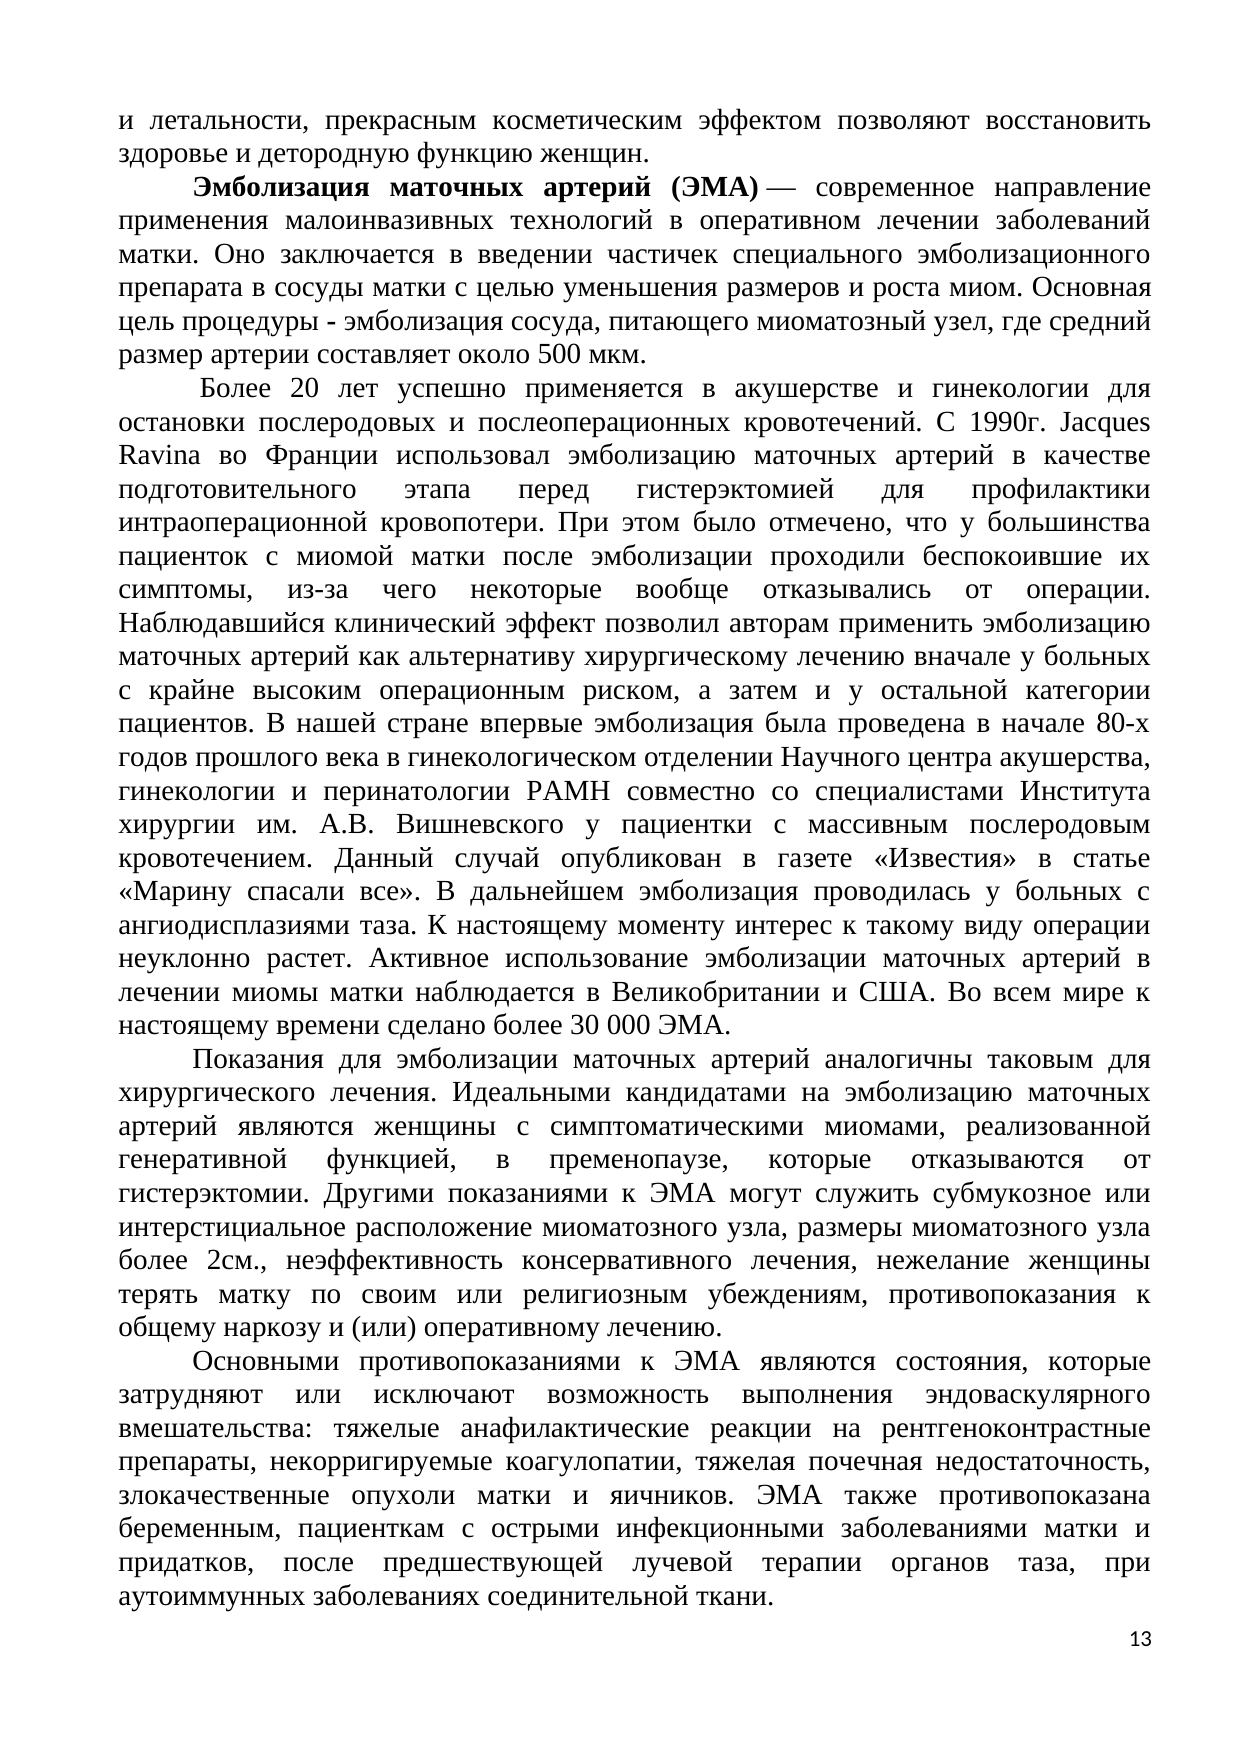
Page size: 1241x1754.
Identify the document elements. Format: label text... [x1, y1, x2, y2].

text Показания для эмболизации маточных артерий аналогичны таковым для хирургического лечения. Идеальными кандидатами на эмболизацию маточных артерий являются женщины с симптоматическими миомами, реализованной генеративной функцией, в пременопаузе, которые отказываются от гистерэктомии. Другими показаниями к ЭМА могут служить субмукозное или интерстициальное расположение миоматозного узла, размеры миоматозного узла более 2см., неэффективность консервативного лечения, нежелание женщины терять матку по своим или религиозным убеждениям, противопоказания к общему наркозу и (или) оперативному лечению. [118, 1041, 1152, 1343]
text Более 20 лет успешно применяется в акушерстве и гинекологии для остановки послеродовых и послеоперационных кровотечений. С 1990г. Jacques Ravina во Франции использовал эмболизацию маточных артерий в качестве подготовительного этапа перед гистерэктомией для профилактики интраоперационной кровопотери. При этом было отмечено, что у большинства пациенток с миомой матки после эмболизации проходили беспокоившие их симптомы, из-за чего некоторые вообще отказывались от операции. Наблюдавшийся клинический эффект позволил авторам применить эмболизацию маточных артерий как альтернативу хирургическому лечению вначале у больных с крайне высоким операционным риском, а затем и у остальной категории пациентов. В нашей стране впервые эмболизация была проведена в начале 80-х годов прошлого века в гинекологическом отделении Научного центра акушерства, гинекологии и перинатологии РАМН совместно со специалистами Института хирургии им. А.В. Вишневского у пациентки с массивным послеродовым кровотечением. Данный случай опубликован в газете «Известия» в статье «Марину спасали все». В дальнейшем эмболизация проводилась у больных с ангиодисплазиями таза. К настоящему моменту интерес к такому виду операции неуклонно растет. Активное использование эмболизации маточных артерий в лечении миомы матки наблюдается в Великобритании и США. Во всем мире к настоящему времени сделано более 30 000 ЭМА. [118, 370, 1152, 1041]
text Основными противопоказаниями к ЭМА являются состояния, которые затрудняют или исключают возможность выполнения эндоваскулярного вмешательства: тяжелые анафилактические реакции на рентгеноконтрастные препараты, некорригируемые коагулопатии, тяжелая почечная недостаточность, злокачественные опухоли матки и яичников. ЭМА также противопоказана беременным, пациенткам с острыми инфекционными заболеваниями матки и придатков, после предшествующей лучевой терапии органов таза, при аутоиммунных заболеваниях соединительной ткани. [118, 1343, 1152, 1611]
text Эмболизация маточных артерий (ЭМА) — современное направление применения малоинвазивных технологий в оперативном лечении заболеваний матки. Оно заключается в введении частичек специального эмболизационного препарата в сосуды матки с целью уменьшения размеров и роста миом. Основная цель процедуры - эмболизация сосуда, питающего миоматозный узел, где средний размер артерии составляет около 500 мкм. [118, 169, 1152, 203]
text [118, 102, 1152, 169]
text Эмболизация маточных артерий (ЭМА) — современное направление применения малоинвазивных технологий в оперативном лечении заболеваний матки. Оно заключается в введении частичек специального эмболизационного препарата в сосуды матки с целью уменьшения размеров и роста миом. Основная цель процедуры - эмболизация сосуда, питающего миоматозный узел, где средний размер артерии составляет около 500 мкм. [118, 269, 1152, 370]
